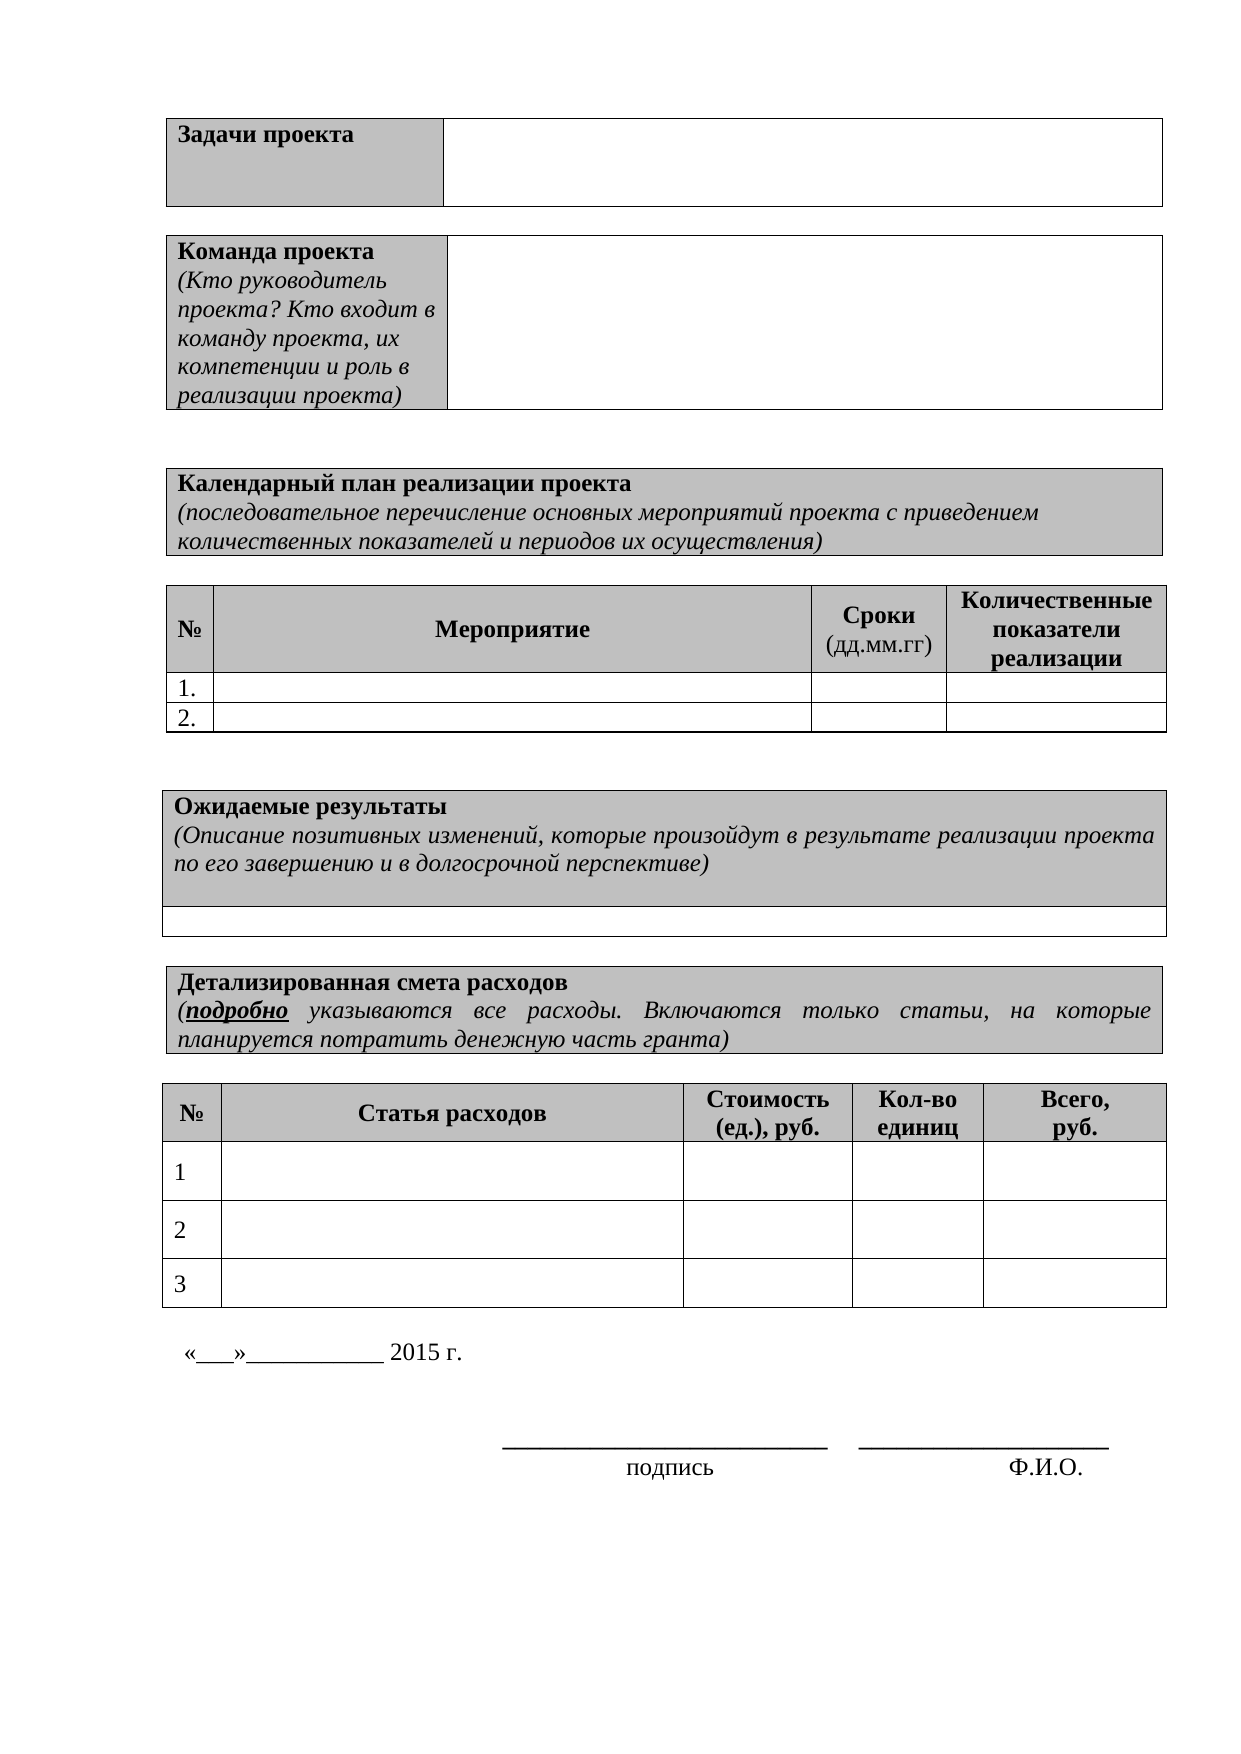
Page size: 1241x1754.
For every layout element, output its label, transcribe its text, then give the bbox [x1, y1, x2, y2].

text «___»___________ 2015 г. [177, 1337, 1152, 1366]
table_header Ожидаемые результаты (Описание позитивных изменений, которые произойдут в результате реализации проекта по его завершению и в долгосрочной перспективе) [163, 791, 1166, 906]
table_cell [222, 1201, 683, 1258]
table_cell [163, 907, 1166, 936]
table_header Календарный план реализации проекта (последовательное перечисление основных мероприятий проекта с приведением количественных показателей и периодов их осуществления) [167, 469, 1162, 555]
table_header Кол-во единиц [853, 1084, 983, 1141]
table_header Всего, руб. [984, 1084, 1166, 1141]
table_cell [947, 673, 1166, 702]
table_header Детализированная смета расходов (подробно указываются все расходы. Включаются только статьи, на которые планируется потратить денежную часть гранта) [167, 967, 1162, 1053]
table_cell [167, 673, 213, 702]
table_cell [812, 673, 946, 702]
table_cell [222, 1142, 683, 1200]
table_header Команда проекта (Кто руководитель проекта? Кто входит в команду проекта, их компетенции и роль в реализации проекта) [167, 236, 447, 409]
table_cell [853, 1259, 983, 1307]
table_header Задачи проекта [167, 119, 443, 206]
table_cell [214, 703, 811, 731]
table_header № [167, 586, 213, 672]
table_cell [684, 1142, 852, 1200]
table_header Сроки (дд.мм.гг) [812, 586, 946, 672]
table_cell [167, 703, 213, 731]
table_cell [684, 1259, 852, 1307]
table_cell [214, 673, 811, 702]
text __________________________ ____________________ [177, 1423, 1152, 1452]
table_cell 1 [163, 1142, 221, 1200]
table_cell [984, 1201, 1166, 1258]
table_cell [853, 1142, 983, 1200]
table_cell [853, 1201, 983, 1258]
table_cell [684, 1201, 852, 1258]
table_header № [163, 1084, 221, 1141]
text подпись Ф.И.О. [546, 1452, 1152, 1481]
table_header [444, 119, 1162, 206]
table_cell [984, 1142, 1166, 1200]
table_cell [984, 1259, 1166, 1307]
table_cell 2 [163, 1201, 221, 1258]
table_header Мероприятие [214, 586, 811, 672]
table_cell 3 [163, 1259, 221, 1307]
table_cell [947, 703, 1166, 731]
table_header Количественные показатели реализации [947, 586, 1166, 672]
table_header [448, 236, 1162, 409]
table_cell [812, 703, 946, 731]
table_header Стоимость (ед.), руб. [684, 1084, 852, 1141]
table_header Статья расходов [222, 1084, 683, 1141]
table_cell [222, 1259, 683, 1307]
